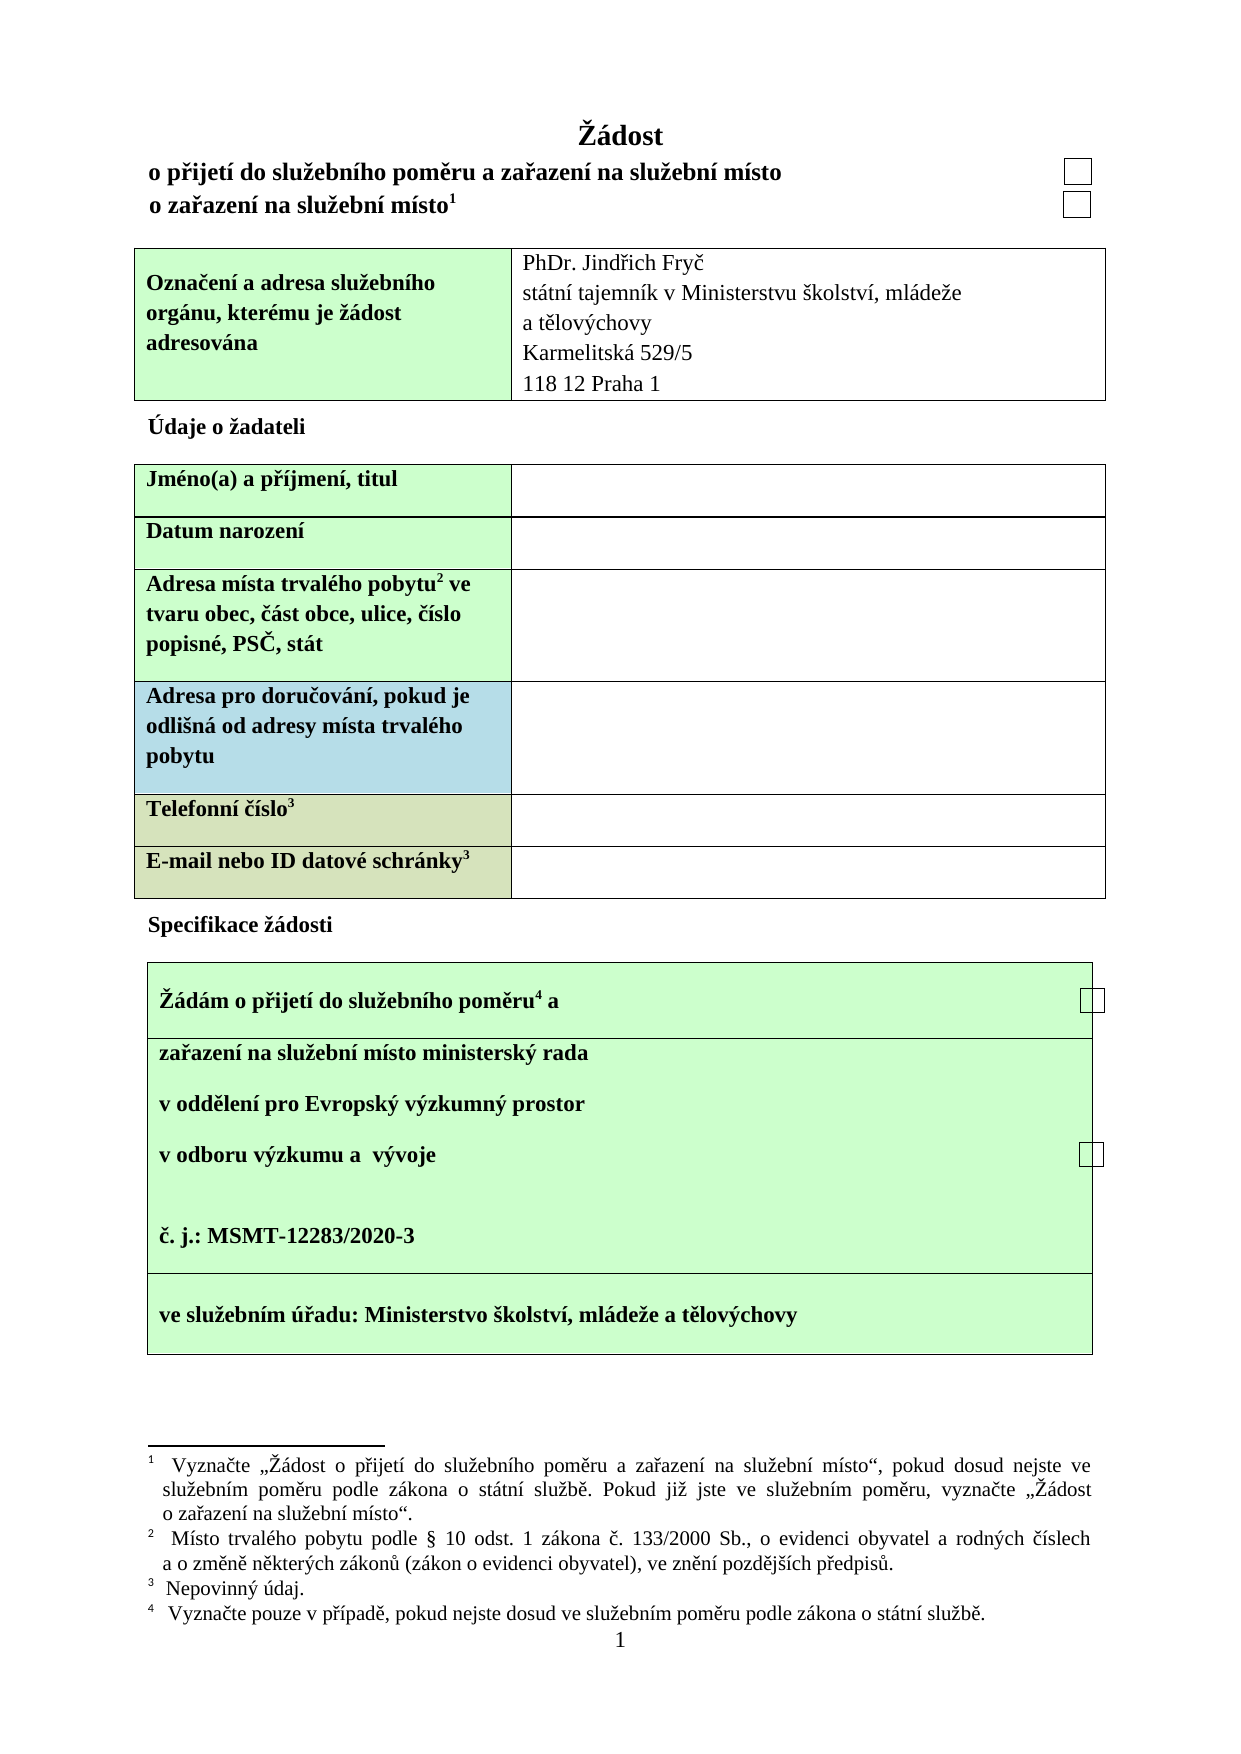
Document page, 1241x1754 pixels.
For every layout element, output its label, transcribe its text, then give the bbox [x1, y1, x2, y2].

table_cell [512, 847, 1105, 898]
table_cell [512, 682, 1105, 793]
table_cell Telefonní číslo [135, 795, 511, 846]
table_cell E-mail nebo ID datové schránky3 [135, 847, 511, 898]
table_cell [512, 795, 1105, 846]
table_cell Adresa pro doručování, pokud je odlišná od adresy místa trvalého pobytu [135, 682, 511, 793]
table_cell [512, 570, 1105, 681]
table_header PhDr. Jindřich Fryč státní tajemník v Ministerstvu školství, mládeže a tělovýchovy Karmelitská 529/5 118 12 Praha 1 [512, 249, 1105, 400]
table_cell ve služebním úřadu: Ministerstvo školství, mládeže a tělovýchovy [148, 1274, 1092, 1353]
table_header Označení a adresa služebního orgánu, kterému je žádost adresována [135, 249, 511, 400]
table_cell Datum narození [135, 518, 511, 568]
table_cell zařazení na služební místo ministerský rada v oddělení pro Evropský výzkumný prostor v odboru výzkumu a vývoje č. j.: MSMT-12283/2020-3 [148, 1039, 1092, 1273]
table_header Žádám o přijetí do služebního poměru a [148, 963, 1092, 1038]
text Specifikace žádosti [148, 911, 1092, 938]
table_header Jméno(a) a příjmení, titul [135, 465, 511, 516]
table_cell Adresa místa trvalého pobytu ve tvaru obec, část obce, ulice, číslo popisné, PSČ, stát [135, 570, 511, 681]
table_cell [512, 518, 1105, 568]
text o přijetí do služebního poměru a zařazení na služební místo o zařazení na služební místo [148, 157, 1092, 218]
text Údaje o žadateli [148, 413, 1092, 440]
table_header [512, 465, 1105, 516]
text Žádost [148, 118, 1092, 152]
